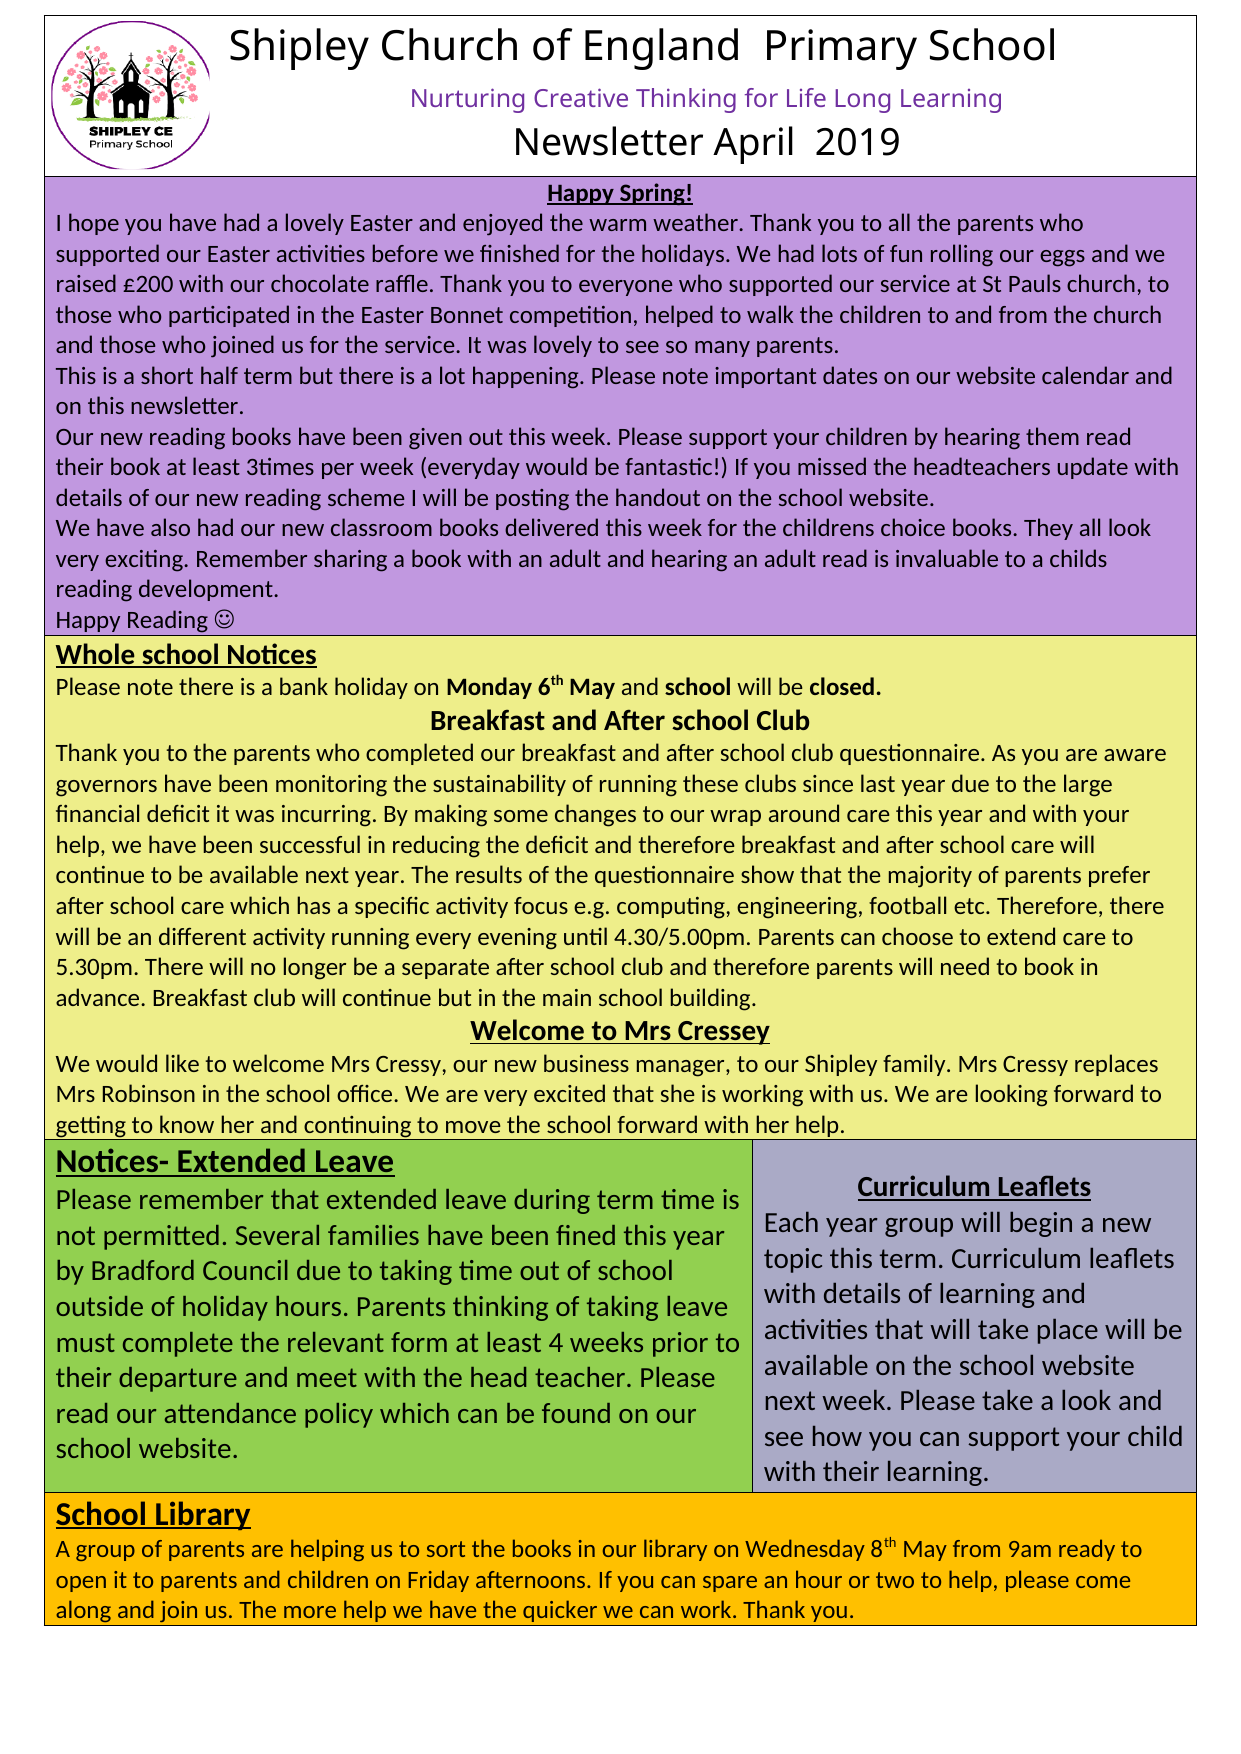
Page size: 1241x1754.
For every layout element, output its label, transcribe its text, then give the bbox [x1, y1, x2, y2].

table_cell Notices- Extended Leave Please remember that extended leave during term time is not permitted. Several families have been fined this year by Bradford Council due to taking time out of school outside of holiday hours. Parents thinking of taking leave must complete the relevant form at least 4 weeks prior to their departure and meet with the head teacher. Please read our attendance policy which can be found on our school website. [45, 1140, 752, 1492]
table_header Shipley Church of England Primary School Nurturing Creative Thinking for Life Long Learning Newsletter April 2019 [45, 16, 1196, 176]
table_cell School Library A group of parents are helping us to sort the books in our library on Wednesday 8th May from 9am ready to open it to parents and children on Friday afternoons. If you can spare an hour or two to help, please come along and join us. The more help we have the quicker we can work. Thank you. [45, 1493, 1196, 1625]
table_cell Whole school Notices Please note there is a bank holiday on Monday 6th May and school will be closed. Breakfast and After school Club Thank you to the parents who completed our breakfast and after school club questionnaire. As you are aware governors have been monitoring the sustainability of running these clubs since last year due to the large financial deficit it was incurring. By making some changes to our wrap around care this year and with your help, we have been successful in reducing the deficit and therefore breakfast and after school care will continue to be available next year. The results of the questionnaire show that the majority of parents prefer after school care which has a specific activity focus e.g. computing, engineering, football etc. Therefore, there will be an different activity running every evening until 4.30/5.00pm. Parents can choose to extend care to 5.30pm. There will no longer be a separate after school club and therefore parents will need to book in advance. Breakfast club will continue but in the main school building. Welcome to Mrs Cressey We would like to welcome Mrs Cressy, our new business manager, to our Shipley family. Mrs Cressy replaces Mrs Robinson in the school office. We are very excited that she is working with us. We are looking forward to getting to know her and continuing to move the school forward with her help. [45, 636, 1196, 1139]
table_cell Curriculum Leaflets Each year group will begin a new topic this term. Curriculum leaflets with details of learning and activities that will take place will be available on the school website next week. Please take a look and see how you can support your child with their learning. [753, 1140, 1196, 1492]
picture [50, 21, 210, 168]
table_cell Happy Spring! I hope you have had a lovely Easter and enjoyed the warm weather. Thank you to all the parents who supported our Easter activities before we finished for the holidays. We had lots of fun rolling our eggs and we raised £200 with our chocolate raffle. Thank you to everyone who supported our service at St Pauls church, to those who participated in the Easter Bonnet competition, helped to walk the children to and from the church and those who joined us for the service. It was lovely to see so many parents. This is a short half term but there is a lot happening. Please note important dates on our website calendar and on this newsletter. Our new reading books have been given out this week. Please support your children by hearing them read their book at least 3times per week (everyday would be fantastic!) If you missed the headteachers update with details of our new reading scheme I will be posting the handout on the school website. We have also had our new classroom books delivered this week for the childrens choice books. They all look very exciting. Remember sharing a book with an adult and hearing an adult read is invaluable to a childs reading development. Happy Reading [45, 177, 1196, 635]
